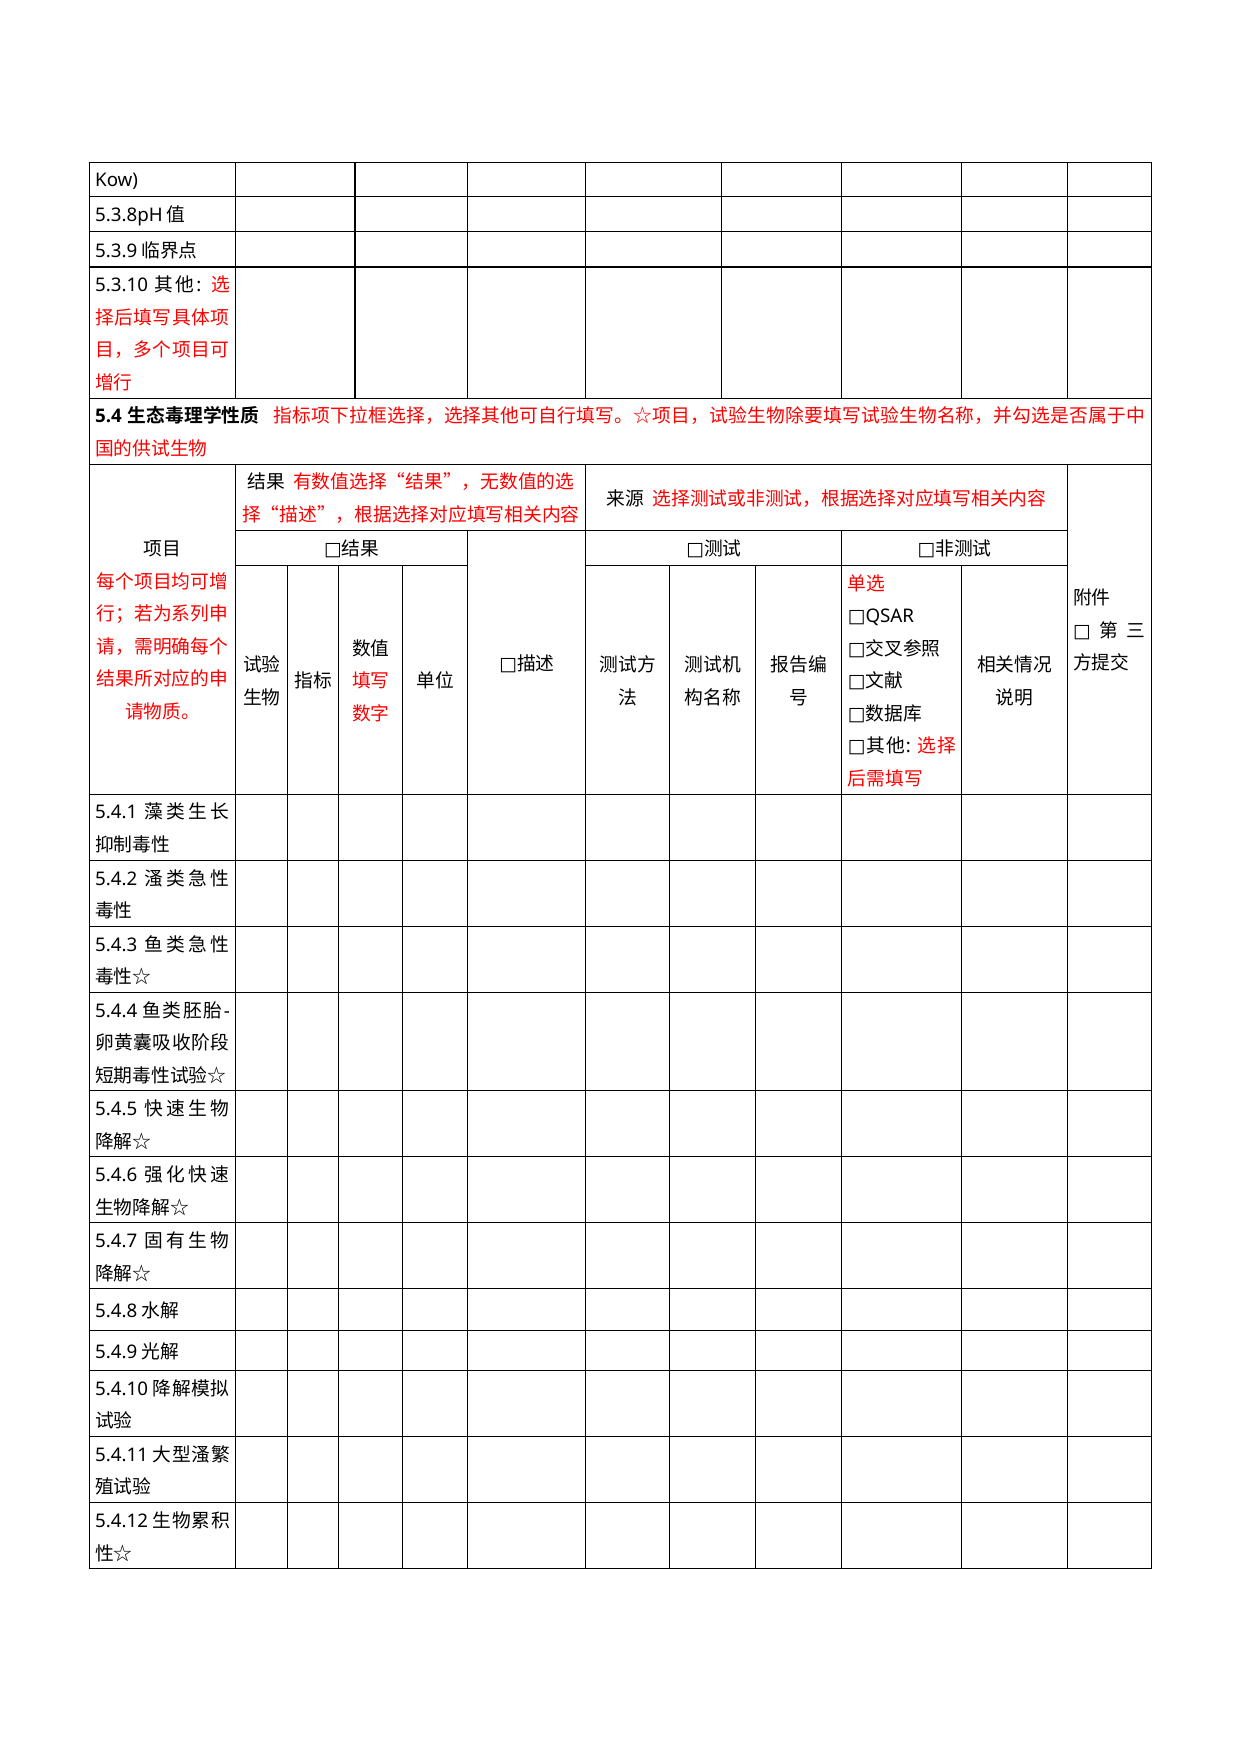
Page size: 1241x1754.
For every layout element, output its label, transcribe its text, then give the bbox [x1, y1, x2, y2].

table_cell [586, 1091, 669, 1156]
table_cell 5.4 生态毒理学性质 指标项下拉框选择，选择其他可自行填写。☆项目，试验生物除要填写试验生物名称，并勾选是否属于中国的供试生物 [90, 399, 1151, 463]
table_cell [356, 163, 467, 196]
table_cell [236, 1223, 287, 1288]
table_cell [339, 1437, 402, 1502]
table_cell [468, 268, 585, 397]
table_cell [962, 1503, 1067, 1568]
table_cell [842, 1371, 961, 1436]
table_cell [339, 1091, 402, 1156]
table_cell [756, 1437, 841, 1502]
table_cell [586, 197, 721, 231]
table_cell [236, 1157, 287, 1222]
table_cell [962, 1437, 1067, 1502]
table_cell 测试机构名称 [670, 566, 755, 793]
table_cell 5.4.2溞类急性毒性 [90, 861, 235, 926]
table_cell □非测试 [842, 531, 1067, 565]
table_cell [403, 1503, 467, 1568]
table_cell [403, 1223, 467, 1288]
table_cell [586, 1503, 669, 1568]
table_cell 5.4.6强化快速生物降解☆ [90, 1157, 235, 1222]
table_cell 5.4.3鱼类急性毒性☆ [90, 927, 235, 992]
table_cell [236, 861, 287, 926]
table_cell [722, 232, 841, 266]
table_cell [1068, 268, 1151, 397]
table_cell [670, 927, 755, 992]
table_cell [842, 1331, 961, 1370]
table_cell [1068, 1223, 1151, 1288]
table_cell 报告编号 [756, 566, 841, 793]
table_cell [962, 861, 1067, 926]
table_cell [670, 795, 755, 859]
table_cell [468, 163, 585, 196]
table_cell [288, 1503, 338, 1568]
table_cell [468, 927, 585, 992]
table_cell [842, 1223, 961, 1288]
table_cell [236, 795, 287, 859]
table_cell [586, 1223, 669, 1288]
table_cell [756, 795, 841, 859]
table_cell [288, 1091, 338, 1156]
table_cell [842, 268, 961, 397]
table_cell [962, 232, 1067, 266]
table_cell [468, 1331, 585, 1370]
table_cell [756, 1223, 841, 1288]
table_cell [403, 1437, 467, 1502]
table_cell [339, 993, 402, 1090]
table_cell [1068, 232, 1151, 266]
table_cell [722, 268, 841, 397]
table_cell [468, 795, 585, 859]
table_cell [90, 163, 235, 196]
table_cell [1068, 1157, 1151, 1222]
table_cell 5.4.9光解 [90, 1331, 235, 1370]
table_cell [586, 1371, 669, 1436]
table_cell [288, 993, 338, 1090]
table_cell [962, 197, 1067, 231]
table_cell [236, 927, 287, 992]
table_cell 5.4.4鱼类胚胎-卵黄囊吸收阶段短期毒性试验☆ [90, 993, 235, 1090]
table_cell [670, 993, 755, 1090]
table_cell [403, 1091, 467, 1156]
table_cell [756, 1289, 841, 1330]
table_cell [670, 861, 755, 926]
table_cell [236, 1437, 287, 1502]
table_cell [842, 1157, 961, 1222]
table_cell [468, 1289, 585, 1330]
table_cell [1068, 1371, 1151, 1436]
table_cell [586, 927, 669, 992]
table_cell [339, 1503, 402, 1568]
table_cell [236, 1371, 287, 1436]
table_cell [842, 197, 961, 231]
table_cell [756, 1091, 841, 1156]
table_cell [339, 1331, 402, 1370]
table_cell [670, 1503, 755, 1568]
table_cell 5.3.10其他: 选择后填写具体项目，多个项目可增行 [90, 268, 235, 397]
table_cell [403, 795, 467, 859]
table_cell [842, 1437, 961, 1502]
table_cell [356, 197, 467, 231]
table_cell [403, 993, 467, 1090]
table_cell [468, 232, 585, 266]
table_cell [288, 1223, 338, 1288]
table_cell [962, 1091, 1067, 1156]
table_cell [339, 1289, 402, 1330]
table_cell [756, 861, 841, 926]
table_cell [288, 1331, 338, 1370]
table_cell [288, 861, 338, 926]
table_cell [403, 927, 467, 992]
table_cell [756, 1503, 841, 1568]
table_cell 项目 每个项目均可增行；若为系列申请，需明确每个结果所对应的申请物质。 [90, 465, 235, 793]
table_cell [288, 795, 338, 859]
table_cell [722, 197, 841, 231]
table_cell [288, 1289, 338, 1330]
table_cell [586, 232, 721, 266]
table_cell 单位 [403, 566, 467, 793]
table_cell 5.3.8pH值 [90, 197, 235, 231]
table_cell [756, 927, 841, 992]
table_cell □测试 [586, 531, 841, 565]
table_cell [962, 1157, 1067, 1222]
table_cell [468, 1437, 585, 1502]
table_cell 5.4.5快速生物降解☆ [90, 1091, 235, 1156]
table_cell [586, 1437, 669, 1502]
table_cell [586, 1289, 669, 1330]
table_cell [1068, 795, 1151, 859]
table_cell [339, 927, 402, 992]
table_cell [288, 1157, 338, 1222]
table_cell [842, 232, 961, 266]
table_cell [236, 232, 354, 266]
table_cell [586, 795, 669, 859]
table_cell [842, 1289, 961, 1330]
table_cell 指标 [288, 566, 338, 793]
table_cell [236, 993, 287, 1090]
table_cell [756, 993, 841, 1090]
table_cell [962, 1289, 1067, 1330]
table_cell [1068, 197, 1151, 231]
table_cell 相关情况 说明 [962, 566, 1067, 793]
table_cell [1068, 1289, 1151, 1330]
table_cell [962, 1371, 1067, 1436]
table_cell [339, 795, 402, 859]
table_cell □结果 [236, 531, 467, 565]
table_cell [586, 1157, 669, 1222]
table_cell [1068, 993, 1151, 1090]
table_cell [962, 163, 1067, 196]
table_cell □描述 [468, 531, 585, 793]
table_cell [586, 1331, 669, 1370]
table_cell [670, 1223, 755, 1288]
table_cell 试验生物 [236, 566, 287, 793]
table_cell [586, 163, 721, 196]
table_cell 附件 □第三方提交 [1068, 465, 1151, 793]
table_cell [403, 861, 467, 926]
table_cell [586, 861, 669, 926]
table_cell 来源 选择测试或非测试，根据选择对应填写相关内容 [586, 465, 1067, 529]
table_cell [1068, 1091, 1151, 1156]
table_cell [339, 1371, 402, 1436]
table_cell [403, 1371, 467, 1436]
table_cell [842, 1503, 961, 1568]
table_cell [670, 1157, 755, 1222]
table_cell 5.4.10降解模拟试验 [90, 1371, 235, 1436]
table_cell 5.4.12生物累积性☆ [90, 1503, 235, 1568]
table_cell 结果 有数值选择“结果”，无数值的选择“描述”，根据选择对应填写相关内容 [236, 465, 585, 529]
table_cell [670, 1331, 755, 1370]
table_cell [962, 795, 1067, 859]
table_cell [236, 1091, 287, 1156]
table_cell [962, 268, 1067, 397]
table_cell [1068, 927, 1151, 992]
table_cell [403, 1157, 467, 1222]
table_cell [356, 268, 467, 397]
table_cell [468, 1223, 585, 1288]
table_cell 5.3.9临界点 [90, 232, 235, 266]
table_cell [468, 1157, 585, 1222]
table_cell 5.4.8水解 [90, 1289, 235, 1330]
table_cell [339, 1223, 402, 1288]
table_cell [586, 268, 721, 397]
table_cell 5.4.1藻类生长抑制毒性 [90, 795, 235, 859]
table_cell [962, 1223, 1067, 1288]
table_cell [842, 861, 961, 926]
table_cell [586, 993, 669, 1090]
table_cell [1068, 1331, 1151, 1370]
table_cell [1068, 861, 1151, 926]
table_cell [962, 1331, 1067, 1370]
table_cell [756, 1157, 841, 1222]
table_cell [236, 197, 354, 231]
table_cell [722, 163, 841, 196]
table_cell [403, 1331, 467, 1370]
table_cell [236, 268, 354, 397]
table_cell [1068, 1503, 1151, 1568]
table_cell 5.4.7固有生物降解☆ [90, 1223, 235, 1288]
table_cell [1068, 1437, 1151, 1502]
table_cell 数值 填写数字 [339, 566, 402, 793]
table_cell [236, 163, 354, 196]
table_cell [670, 1091, 755, 1156]
table_cell 5.4.11大型溞繁殖试验 [90, 1437, 235, 1502]
table_cell [339, 861, 402, 926]
table_cell [468, 1371, 585, 1436]
table_cell [756, 1331, 841, 1370]
table_cell [356, 232, 467, 266]
table_cell [403, 1289, 467, 1330]
table_cell [842, 927, 961, 992]
table_cell 单选 □QSAR □交叉参照 □文献 □数据库 □其他: 选择后需填写 [842, 566, 961, 793]
table_cell 测试方法 [586, 566, 669, 793]
table_cell [670, 1437, 755, 1502]
table_cell [468, 993, 585, 1090]
table_cell [756, 1371, 841, 1436]
table_cell [339, 1157, 402, 1222]
table_cell [842, 795, 961, 859]
table_cell [288, 1437, 338, 1502]
table_cell [468, 1091, 585, 1156]
table_cell [468, 1503, 585, 1568]
table_cell [468, 861, 585, 926]
table_cell [842, 163, 961, 196]
table_cell [962, 993, 1067, 1090]
table_cell [842, 1091, 961, 1156]
table_cell [288, 927, 338, 992]
table_cell [962, 927, 1067, 992]
table_cell [468, 197, 585, 231]
table_cell [1068, 163, 1151, 196]
table_cell [670, 1289, 755, 1330]
table_cell [236, 1289, 287, 1330]
table_cell [842, 993, 961, 1090]
table_cell [236, 1331, 287, 1370]
table_cell [236, 1503, 287, 1568]
table_cell [288, 1371, 338, 1436]
table_cell [670, 1371, 755, 1436]
